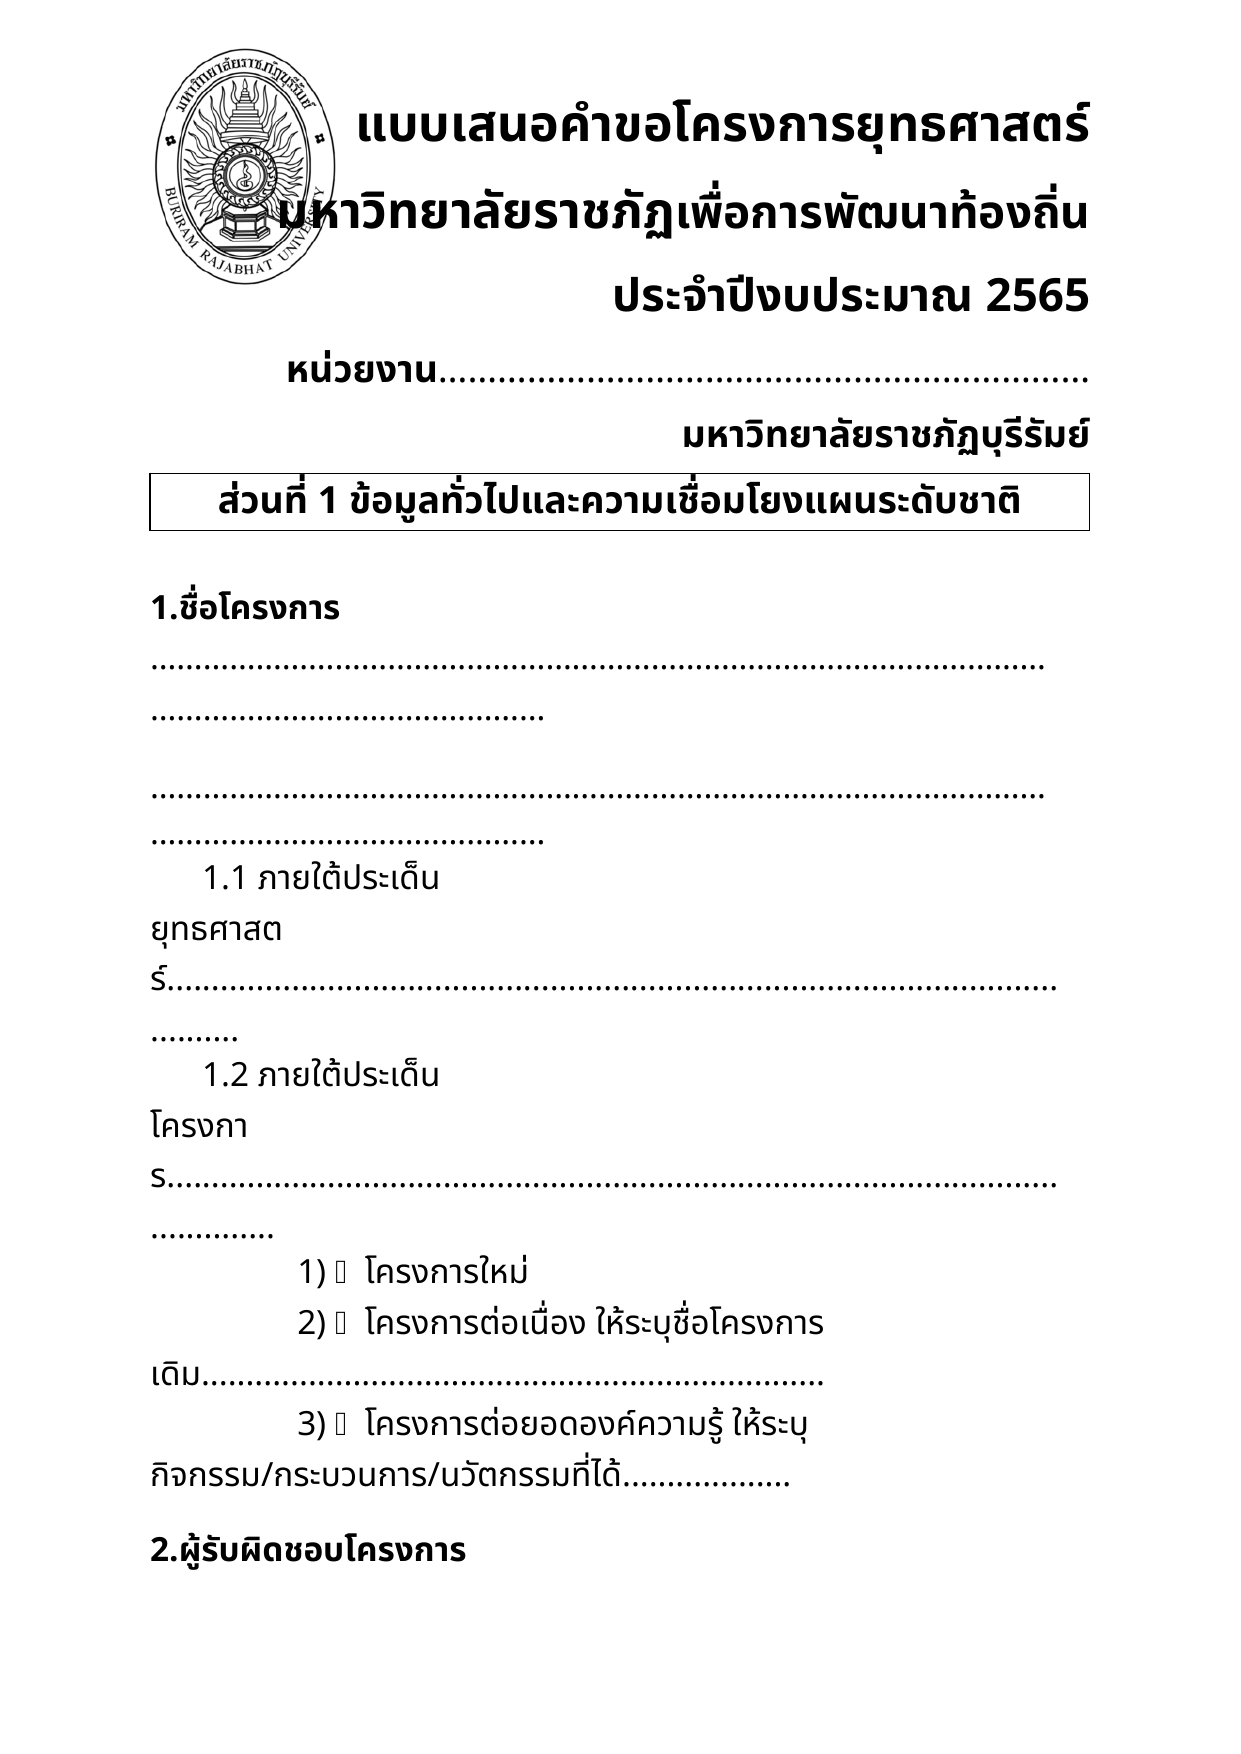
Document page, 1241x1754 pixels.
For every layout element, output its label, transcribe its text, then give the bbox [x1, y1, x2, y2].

picture [150, 251, 338, 262]
text ประจำปีงบประมาณ 2565 [150, 262, 1090, 332]
table_header ส่วนที่ 1 ข้อมูลทั่วไปและความเชื่อมโยงแผนระดับชาติ [151, 474, 1089, 530]
text แบบเสนอคำขอโครงการยุทธศาสตร์ [150, 89, 1090, 164]
picture [150, 46, 338, 89]
table_header 1.ชื่อโครงการ ………………………………………………………………………………………………………………………………… ………………………………………………………………………………………………………………………………… 1.1 ภายใต้ประเด็นยุทธศาสตร์.............................................................................................................. 1.2 ภายใต้ประเด็นโครงการ.................................................................................................................. 1) โครงการใหม่ 2) โครงการต่อเนื่อง ให้ระบุชื่อโครงการเดิม...................................................................... 3) โครงการต่อยอดองค์ความรู้ ให้ระบุกิจกรรม/กระบวนการ/นวัตกรรมที่ได้................... 2.ผู้รับผิดชอบโครงการ [139, 584, 1079, 1577]
text หน่วยงาน…………………………………………………………มหาวิทยาลัยราชภัฏบุรีรัมย์ [150, 342, 1090, 464]
text มหาวิทยาลัยราชภัฏเพื่อการพัฒนาท้องถิ่น [150, 175, 1090, 251]
picture [150, 164, 338, 175]
